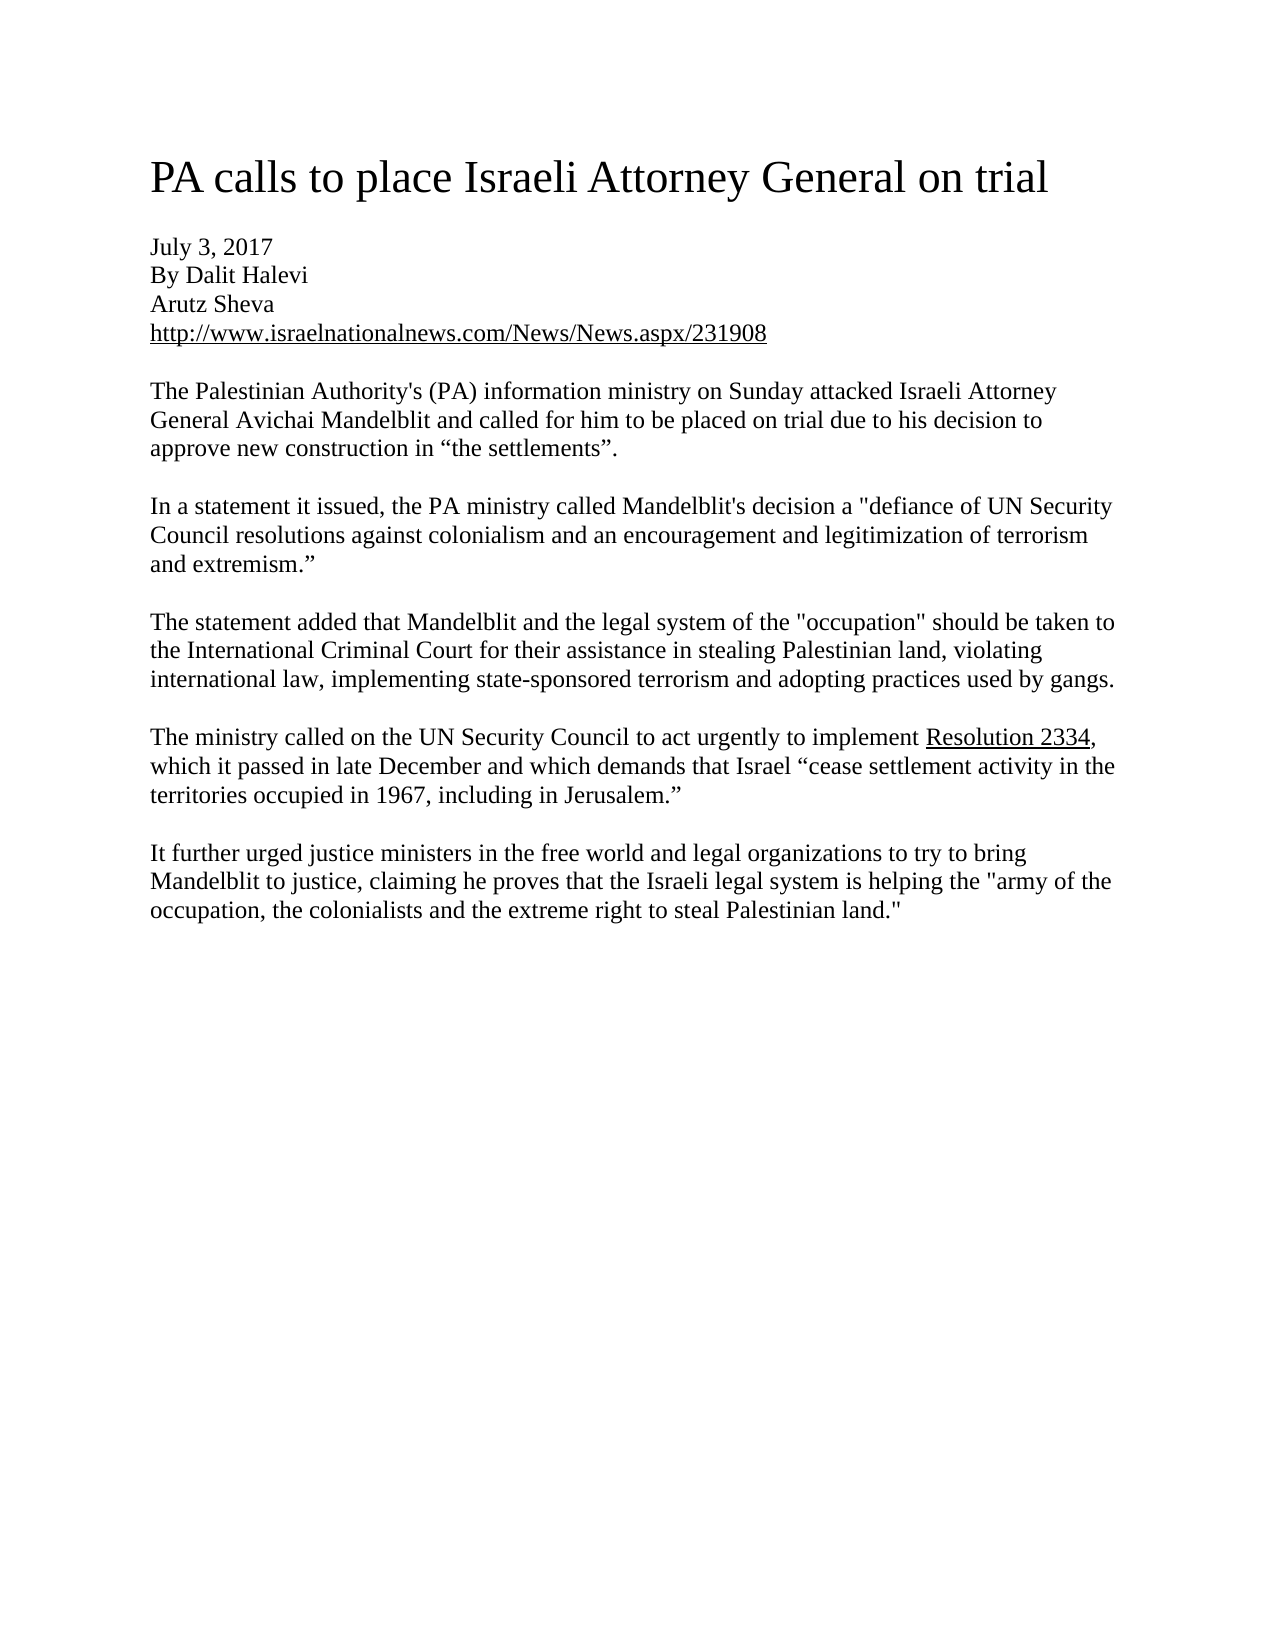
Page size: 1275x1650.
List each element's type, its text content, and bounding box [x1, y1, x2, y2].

text Arutz Sheva [150, 289, 1125, 318]
text PA calls to place Israeli Attorney General on trial [150, 150, 1125, 203]
text It further urged justice ministers in the free world and legal organizations to try to bring Mandelblit to justice, claiming he proves that the Israeli legal system is helping the "army of the occupation, the colonialists and the extreme right to steal Palestinian land." [150, 838, 1125, 924]
text The statement added that Mandelblit and the legal system of the "occupation" should be taken to the International Criminal Court for their assistance in stealing Palestinian land, violating international law, implementing state-sponsored terrorism and adopting practices used by gangs. [150, 607, 1125, 693]
text http://www.israelnationalnews.com/News/News.aspx/231908 [150, 318, 1125, 347]
text In a statement it issued, the PA ministry called Mandelblit's decision a "defiance of UN Security Council resolutions against colonialism and an encouragement and legitimization of terrorism and extremism.” [150, 491, 1125, 578]
text The Palestinian Authority's (PA) information ministry on Sunday attacked Israeli Attorney General Avichai Mandelblit and called for him to be placed on trial due to his decision to approve new construction in “the settlements”. [150, 376, 1125, 462]
text July 3, 2017 [150, 232, 1125, 261]
text The ministry called on the UN Security Council to act urgently to implement Resolution 2334, which it passed in late December and which demands that Israel “cease settlement activity in the territories occupied in 1967, including in Jerusalem.” [150, 722, 1125, 808]
text By Dalit Halevi [150, 261, 1125, 289]
